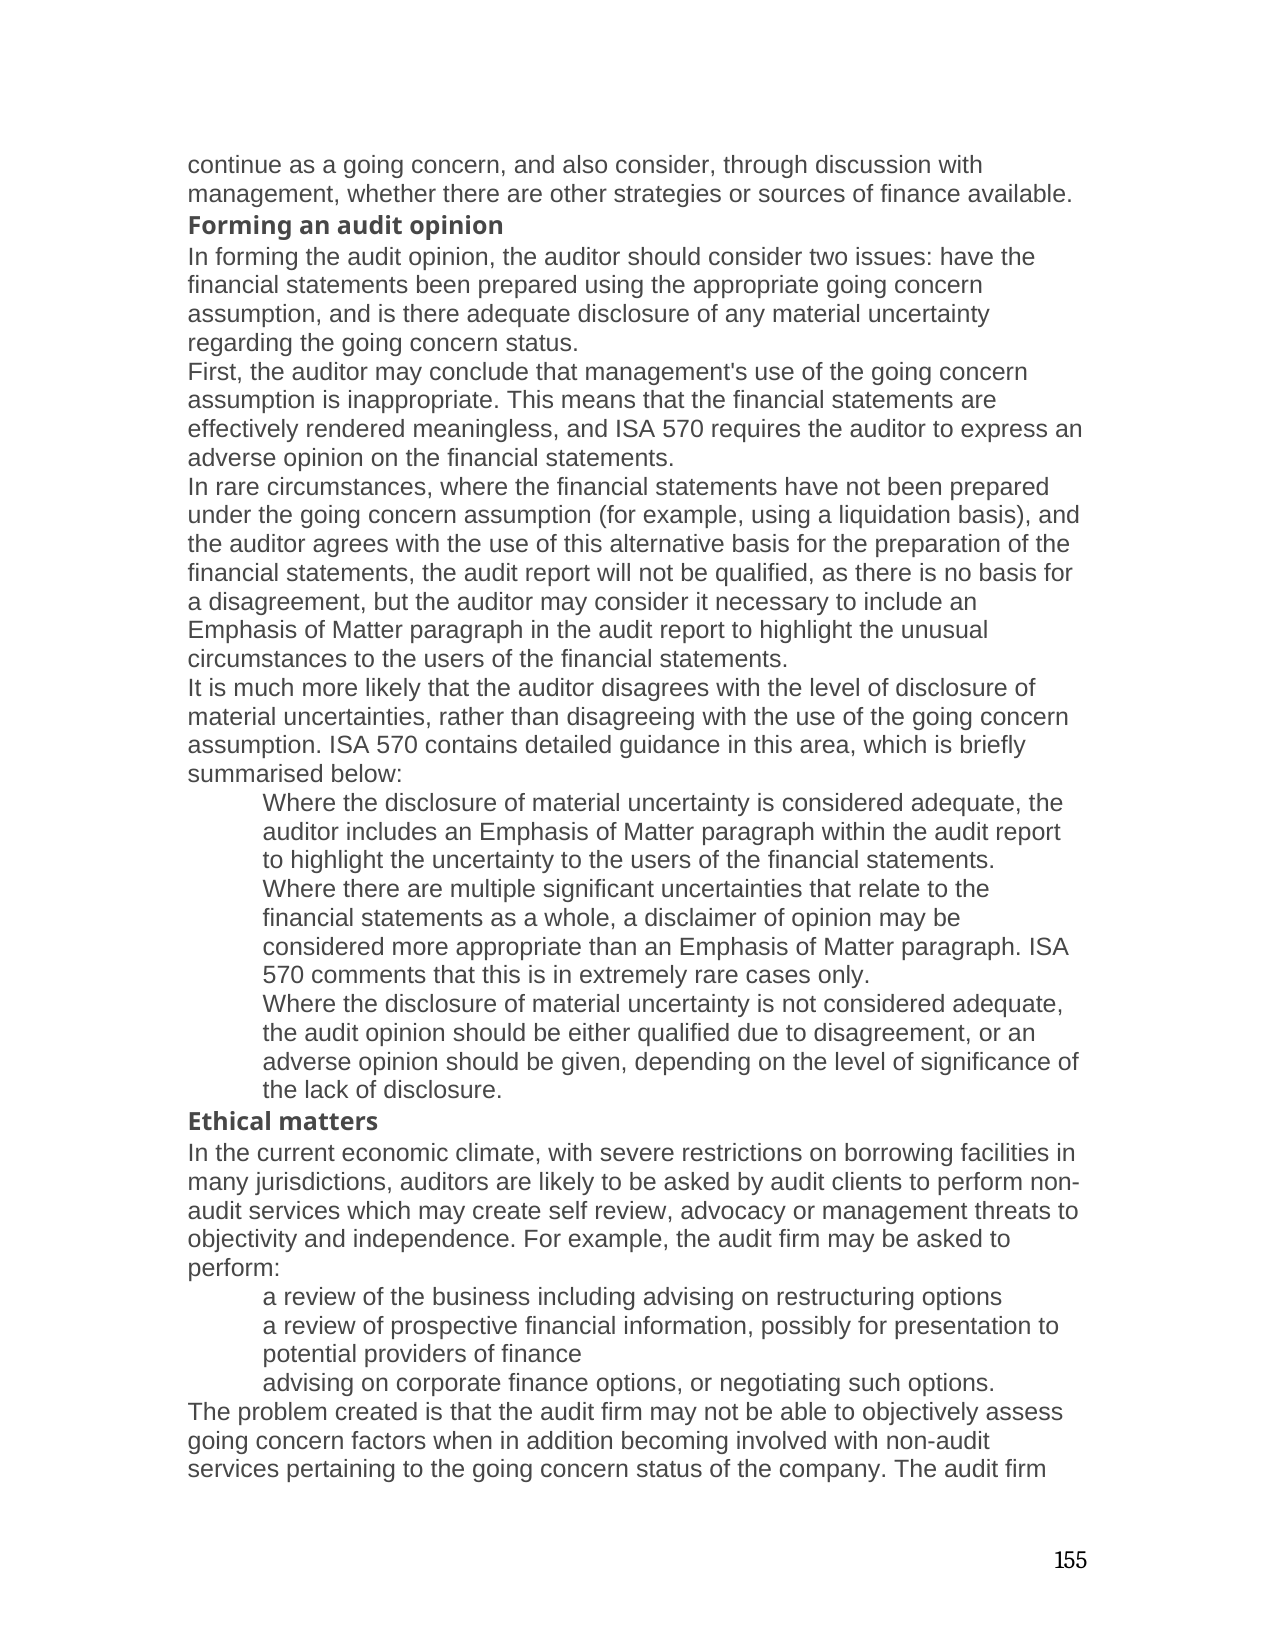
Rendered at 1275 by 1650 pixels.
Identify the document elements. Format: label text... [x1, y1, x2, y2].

text Ethical matters [187, 1104, 1087, 1138]
text First, the auditor may conclude that management's use of the going concern assumption is inappropriate. This means that the financial statements are effectively rendered meaningless, and ISA 570 requires the auditor to express an adverse opinion on the financial statements. [187, 357, 1087, 472]
text In the current economic climate, with severe restrictions on borrowing facilities in many jurisdictions, auditors are likely to be asked by audit clients to perform non-audit services which may create self review, advocacy or management threats to objectivity and independence. For example, the audit firm may be asked to perform: [187, 1138, 1087, 1282]
list Where the disclosure of material uncertainty is not considered adequate, the audit opinion should be either qualified due to disagreement, or an adverse opinion should be given, depending on the level of significance of the lack of disclosure. [187, 989, 1087, 1104]
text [187, 1397, 1087, 1483]
list a review of the business including advising on restructuring options [187, 1282, 1087, 1311]
text In rare circumstances, where the financial statements have not been prepared under the going concern assumption (for example, using a liquidation basis), and the auditor agrees with the use of this alternative basis for the preparation of the financial statements, the audit report will not be qualified, as there is no basis for a disagreement, but the auditor may consider it necessary to include an Emphasis of Matter paragraph in the audit report to highlight the unusual circumstances to the users of the financial statements. [187, 472, 1087, 673]
text It is much more likely that the auditor disagrees with the level of disclosure of material uncertainties, rather than disagreeing with the use of the going concern assumption. ISA 570 contains detailed guidance in this area, which is briefly summarised below: [187, 673, 1087, 788]
text In forming the audit opinion, the auditor should consider two issues: have the financial statements been prepared using the appropriate going concern assumption, and is there adequate disclosure of any material uncertainty regarding the going concern status. [187, 242, 1087, 357]
list Where the disclosure of material uncertainty is considered adequate, the auditor includes an Emphasis of Matter paragraph within the audit report to highlight the uncertainty to the users of the financial statements. [187, 788, 1087, 874]
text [187, 150, 1087, 207]
text Forming an audit opinion [187, 207, 1087, 242]
list a review of prospective financial information, possibly for presentation to potential providers of finance [187, 1311, 1087, 1368]
list advising on corporate finance options, or negotiating such options. [187, 1368, 1087, 1397]
list Where there are multiple significant uncertainties that relate to the financial statements as a whole, a disclaimer of opinion may be considered more appropriate than an Emphasis of Matter paragraph. ISA 570 comments that this is in extremely rare cases only. [187, 874, 1087, 989]
